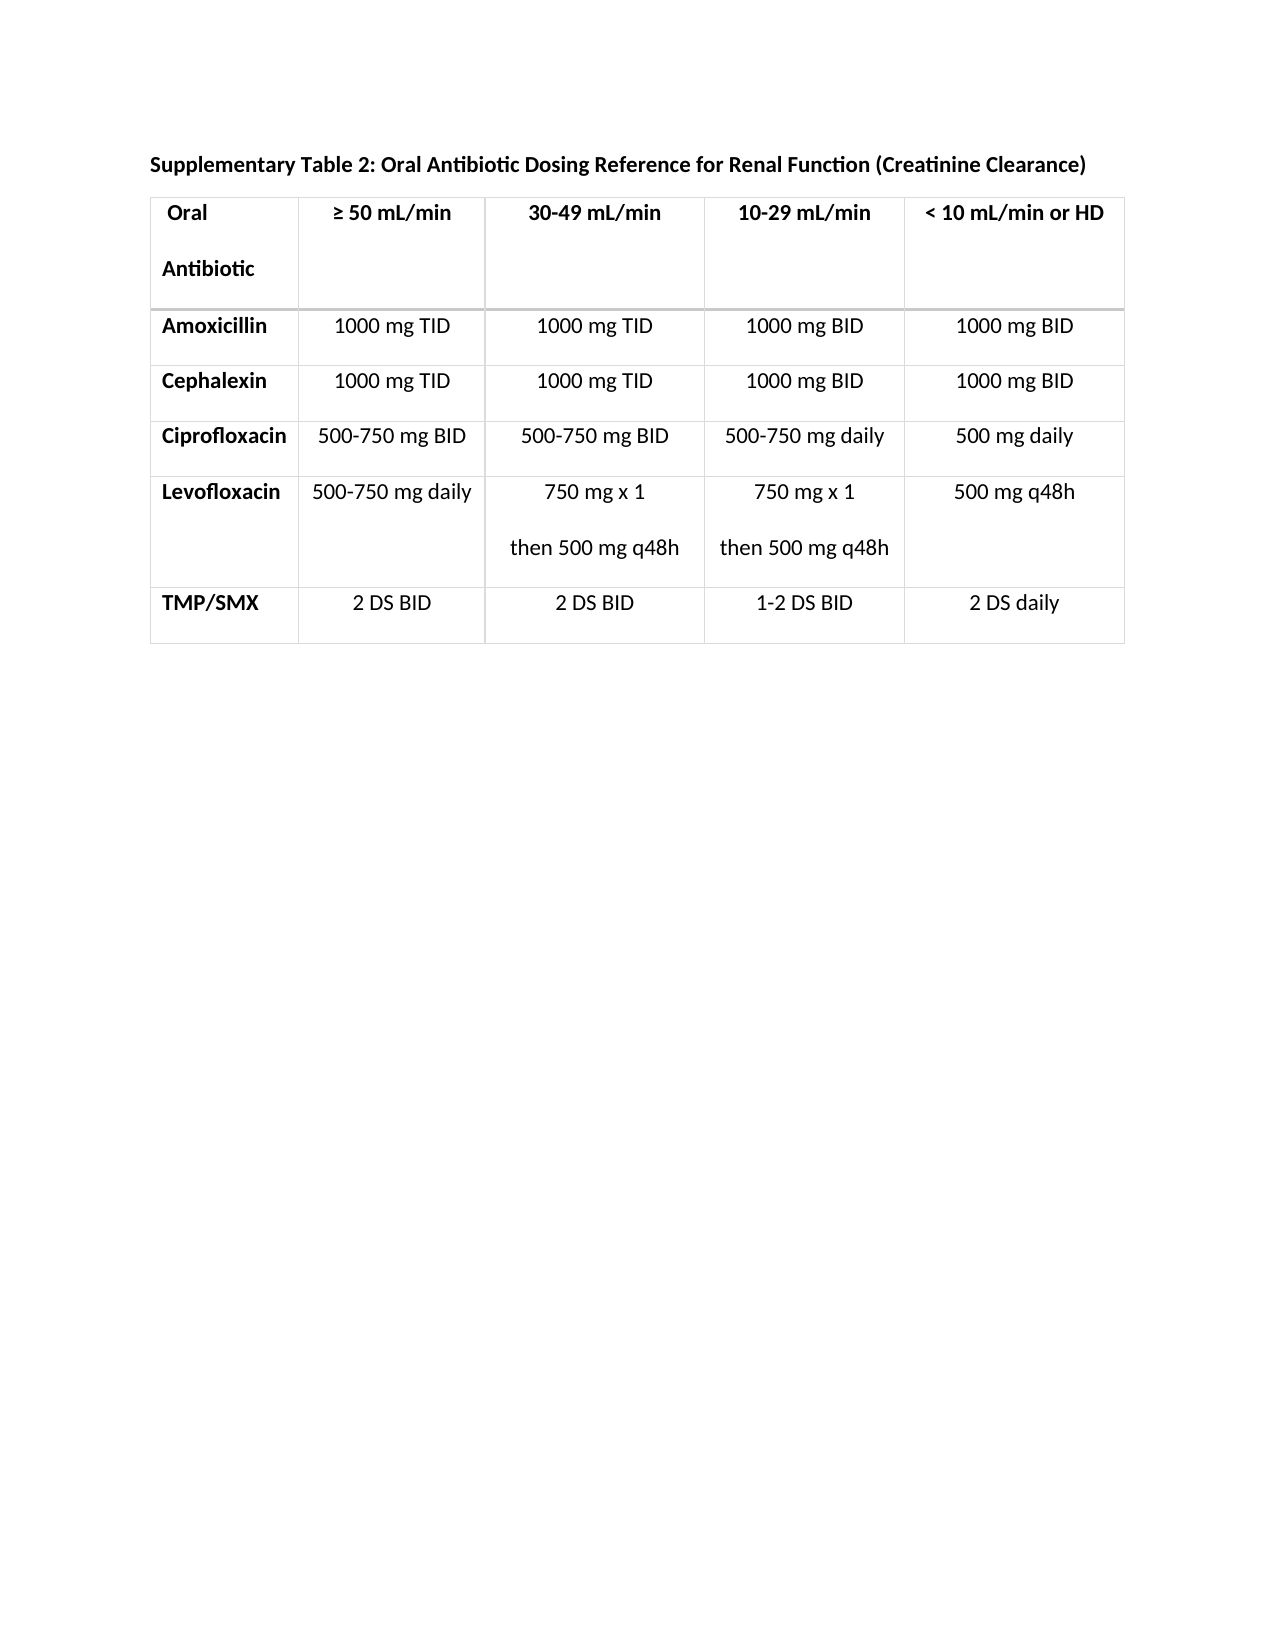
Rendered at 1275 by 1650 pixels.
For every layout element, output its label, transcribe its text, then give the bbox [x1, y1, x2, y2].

table_cell Amoxicillin [151, 311, 298, 365]
table_cell 1000 mg BID [905, 366, 1124, 421]
table_cell 1000 mg TID [299, 366, 484, 421]
table_cell 1000 mg TID [486, 366, 704, 421]
table_cell 2 DS BID [486, 588, 704, 643]
table_header < 10 mL/min or HD [905, 198, 1124, 308]
table_header 10-29 mL/min [705, 198, 904, 308]
table_header Oral Antibiotic [151, 198, 298, 308]
table_cell 1-2 DS BID [705, 588, 904, 643]
table_cell 2 DS daily [905, 588, 1124, 643]
table_cell 500-750 mg daily [299, 477, 484, 587]
table_cell TMP/SMX [151, 588, 298, 643]
table_cell 1000 mg TID [486, 311, 704, 365]
table_cell 1000 mg BID [705, 311, 904, 365]
table_cell 500 mg q48h [905, 477, 1124, 587]
table_header ≥ 50 mL/min [299, 198, 484, 308]
table_cell Cephalexin [151, 366, 298, 421]
table_cell Levofloxacin [151, 477, 298, 587]
table_cell 1000 mg BID [905, 311, 1124, 365]
table_header 30-49 mL/min [486, 198, 704, 308]
text Supplementary Table 2: Oral Antibiotic Dosing Reference for Renal Function (Creatinine Clearance) [150, 150, 1125, 178]
table_cell 750 mg x 1 then 500 mg q48h [705, 477, 904, 587]
table_cell 500-750 mg BID [486, 422, 704, 476]
table_cell 500-750 mg BID [299, 422, 484, 476]
table_cell 500 mg daily [905, 422, 1124, 476]
table_cell 1000 mg BID [705, 366, 904, 421]
table_cell Ciprofloxacin [151, 422, 298, 476]
table_cell 2 DS BID [299, 588, 484, 643]
table_cell 750 mg x 1 then 500 mg q48h [486, 477, 704, 587]
table_cell 1000 mg TID [299, 311, 484, 365]
table_cell 500-750 mg daily [705, 422, 904, 476]
